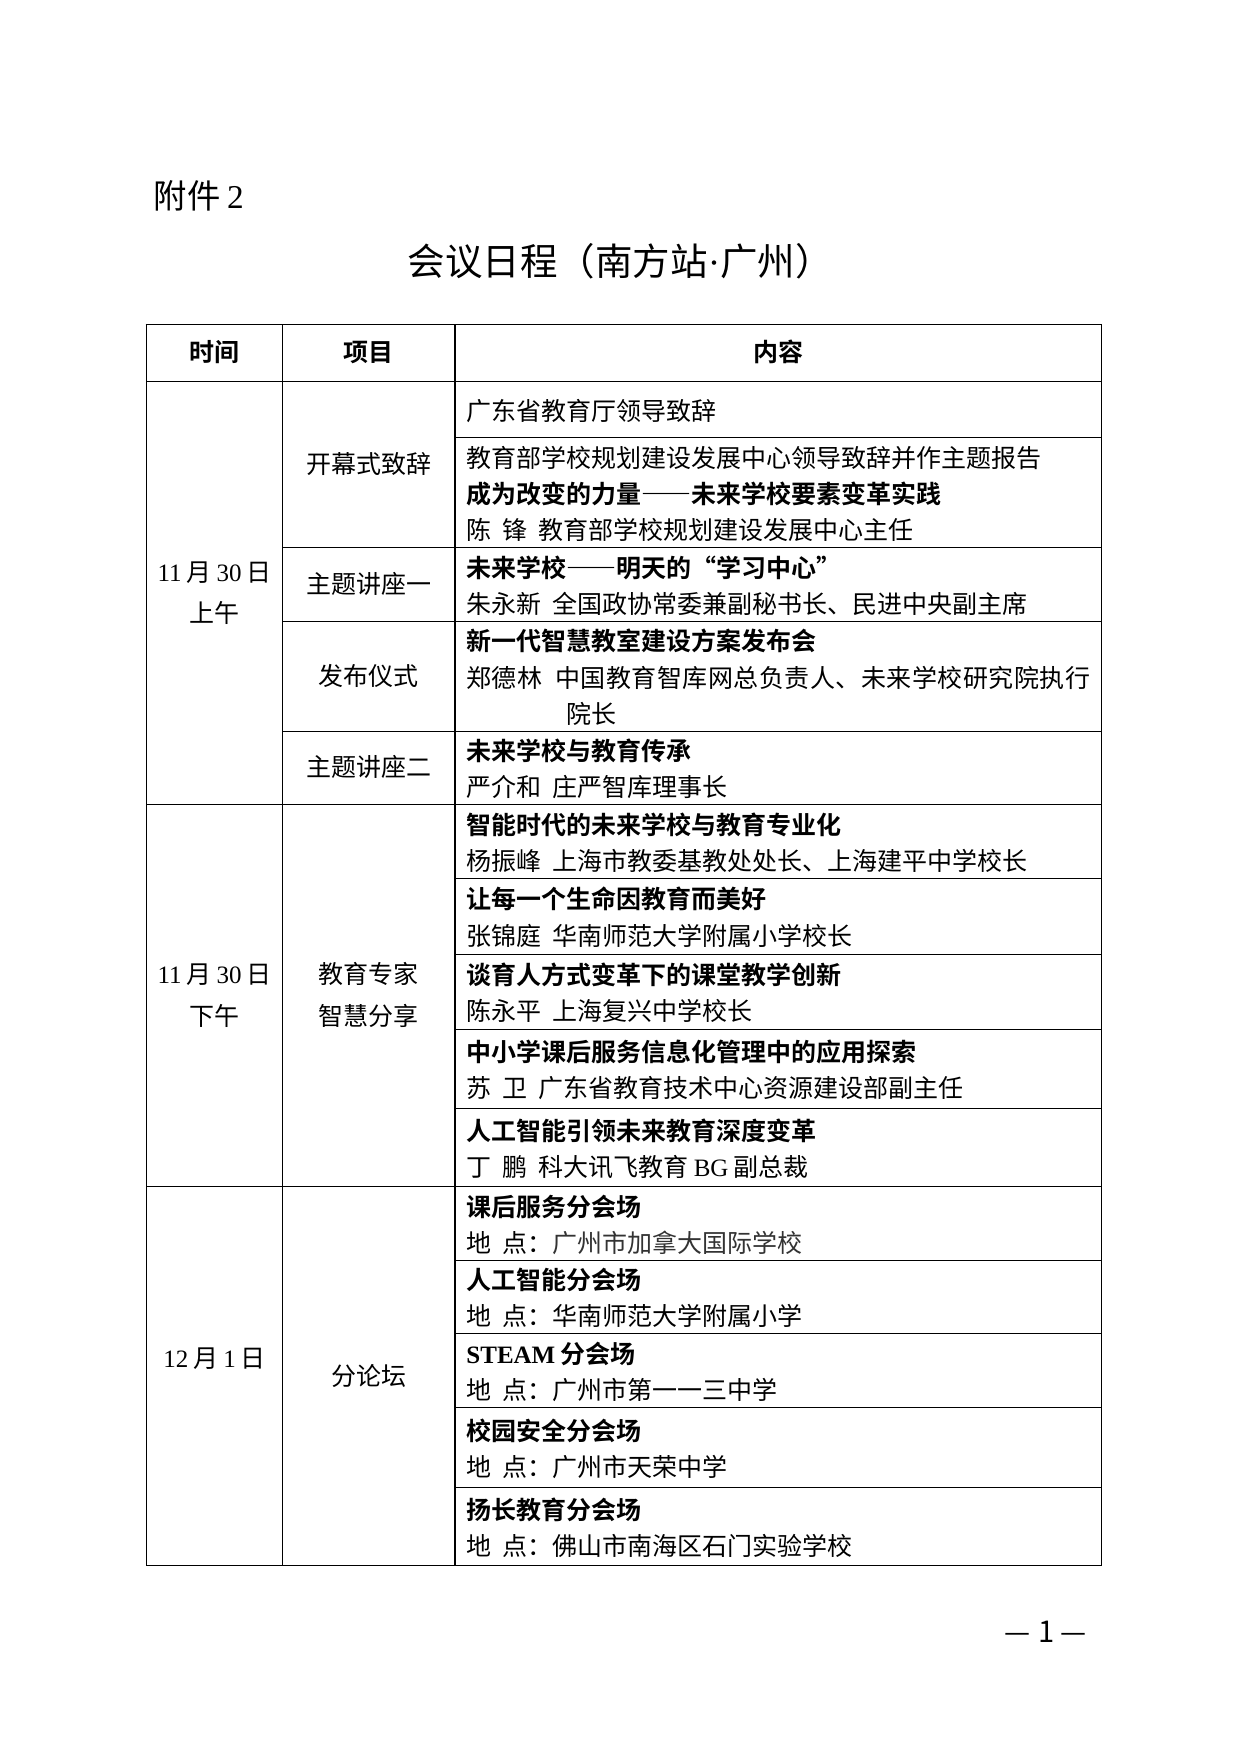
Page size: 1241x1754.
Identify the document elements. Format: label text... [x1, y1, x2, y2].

table_cell 人工智能引领未来教育深度变革 丁 鹏 科大讯飞教育BG副总裁 [456, 1109, 1101, 1186]
table_cell 主题讲座二 [283, 732, 454, 804]
table_cell 教育专家 智慧分享 [283, 805, 454, 1186]
table_cell 开幕式致辞 [283, 382, 454, 547]
table_cell STEAM分会场 地 点：广州市第一一三中学 [456, 1334, 1101, 1407]
table_cell 未来学校——明天的“学习中心” 朱永新 全国政协常委兼副秘书长、民进中央副主席 [456, 548, 1101, 621]
table_cell 主题讲座一 [283, 548, 454, 621]
table_cell 让每一个生命因教育而美好 张锦庭 华南师范大学附属小学校长 [456, 879, 1101, 954]
text 附件2 [153, 162, 1087, 227]
table_cell 新一代智慧教室建设方案发布会 郑德林 中国教育智库网总负责人、未来学校研究院执行院长 [456, 622, 1101, 731]
table_cell 中小学课后服务信息化管理中的应用探索 苏 卫 广东省教育技术中心资源建设部副主任 [456, 1030, 1101, 1108]
table_cell 分论坛 [283, 1187, 454, 1565]
table_cell 智能时代的未来学校与教育专业化 杨振峰 上海市教委基教处处长、上海建平中学校长 [456, 805, 1101, 878]
table_cell 广东省教育厅领导致辞 [456, 382, 1101, 437]
text 会议日程（南方站·广州） [153, 227, 1087, 292]
table_cell 12月1日 [147, 1187, 282, 1565]
table_cell 谈育人方式变革下的课堂教学创新 陈永平 上海复兴中学校长 [456, 955, 1101, 1029]
table_cell 课后服务分会场 地 点：广州市加拿大国际学校 [456, 1187, 1101, 1259]
table_cell 人工智能分会场 地 点：华南师范大学附属小学 [456, 1261, 1101, 1333]
table_cell 未来学校与教育传承 严介和 庄严智库理事长 [456, 732, 1101, 804]
table_cell 教育部学校规划建设发展中心领导致辞并作主题报告 成为改变的力量——未来学校要素变革实践 陈 锋 教育部学校规划建设发展中心主任 [456, 438, 1101, 547]
table_header 内容 [456, 325, 1101, 381]
table_cell 校园安全分会场 地 点：广州市天荣中学 [456, 1408, 1101, 1487]
table_cell 11月30日 下午 [147, 805, 282, 1186]
table_cell 扬长教育分会场 地 点：佛山市南海区石门实验学校 [456, 1488, 1101, 1565]
table_header 项目 [283, 325, 454, 381]
table_cell 发布仪式 [283, 622, 454, 731]
table_cell 11月30日 上午 [147, 382, 282, 804]
table_header 时间 [147, 325, 282, 381]
